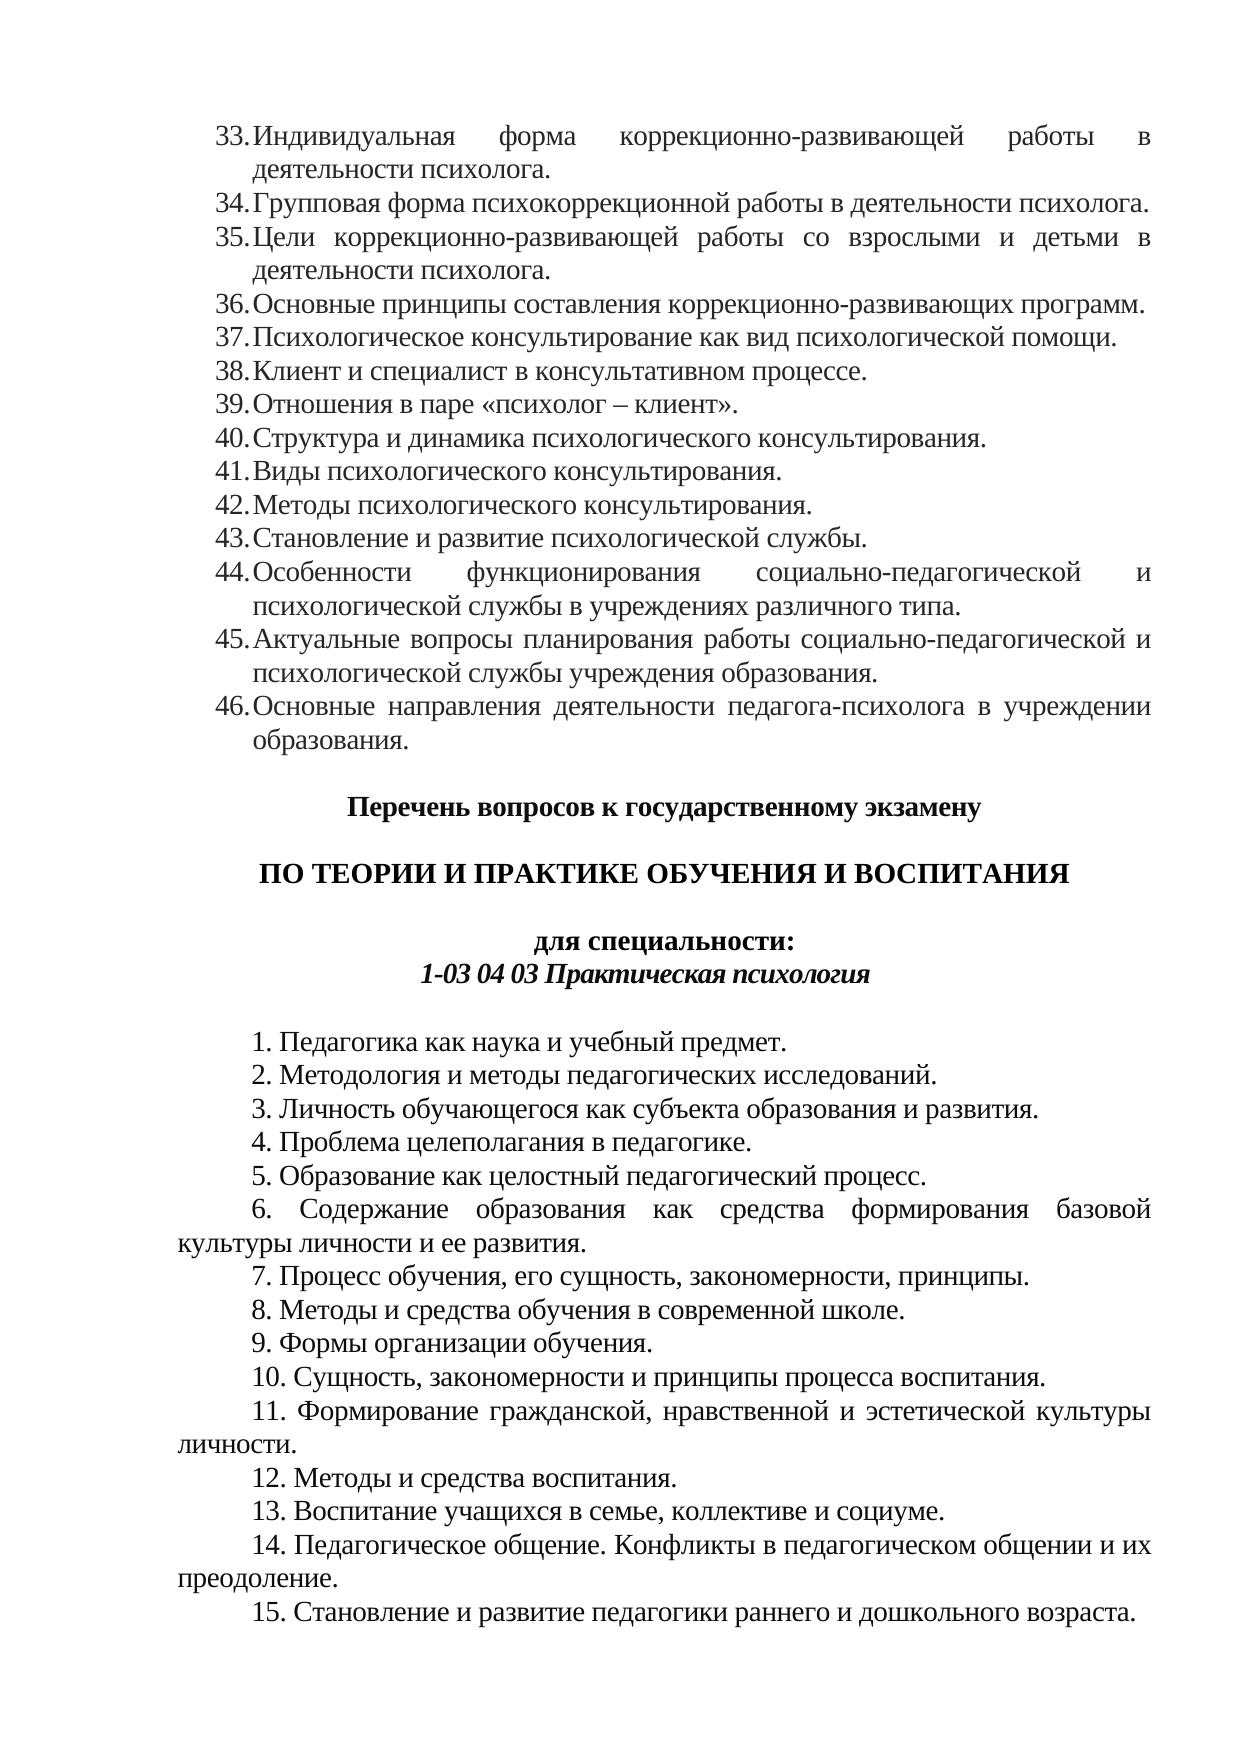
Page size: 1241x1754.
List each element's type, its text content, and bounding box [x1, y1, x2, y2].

text 3. Личность обучающегося как субъекта образования и развития. [177, 1091, 1152, 1124]
text 11. Формирование гражданской, нравственной и эстетической культуры личности. [177, 1393, 1152, 1460]
list Особенности функционирования социально-педагогической и психологической службы в учреждениях различного типа. [215, 554, 1152, 621]
list Структура и динамика психологического консультирования. [215, 420, 1152, 453]
list Основные принципы составления коррекционно-развивающих программ. [215, 286, 1152, 319]
list Основные направления деятельности педагога-психолога в учреждении образования. [215, 688, 1152, 755]
text 10. Сущность, закономерности и принципы процесса воспитания. [177, 1359, 1152, 1393]
text 2. Методология и методы педагогических исследований. [177, 1057, 1152, 1091]
text 6. Содержание образования как средства формирования базовой культуры личности и ее развития. [177, 1191, 1152, 1258]
text 1. Педагогика как наука и учебный предмет. [177, 1024, 1152, 1057]
text 9. Формы организации обучения. [177, 1326, 1152, 1359]
text 12. Методы и средства воспитания. [177, 1460, 1152, 1493]
list Цели коррекционно-развивающей работы со взрослыми и детьми в деятельности психолога. [215, 219, 1152, 286]
text по теории и практике обучения и воспитания [177, 856, 1152, 889]
list Клиент и специалист в консультативном процессе. [215, 353, 1152, 386]
list Становление и развитие психологической службы. [215, 521, 1152, 554]
text 5. Образование как целостный педагогический процесс. [177, 1158, 1152, 1191]
list Виды психологического консультирования. [215, 453, 1152, 487]
list Индивидуальная форма коррекционно-развивающей работы в деятельности психолога. [215, 118, 1152, 185]
text 8. Методы и средства обучения в современной школе. [177, 1292, 1152, 1326]
list Методы психологического консультирования. [215, 487, 1152, 521]
list Психологическое консультирование как вид психологической помощи. [215, 319, 1152, 353]
list Отношения в паре «психолог – клиент». [215, 386, 1152, 420]
text для специальности: [177, 923, 1152, 957]
text 1-03 04 03 Практическая психология [140, 957, 1152, 990]
text 4. Проблема целеполагания в педагогике. [177, 1124, 1152, 1158]
list Актуальные вопросы планирования работы социально-педагогической и психологической службы учреждения образования. [215, 621, 1152, 688]
list Групповая форма психокоррекционной работы в деятельности психолога. [215, 185, 1152, 219]
text 15. Становление и развитие педагогики раннего и дошкольного возраста. [177, 1594, 1152, 1627]
text 7. Процесс обучения, его сущность, закономерности, принципы. [177, 1258, 1152, 1292]
text Перечень вопросов к государственному экзамену [177, 789, 1152, 822]
text 13. Воспитание учащихся в семье, коллективе и социуме. [177, 1493, 1152, 1527]
text 14. Педагогическое общение. Конфликты в педагогическом общении и их преодоление. [177, 1527, 1152, 1594]
